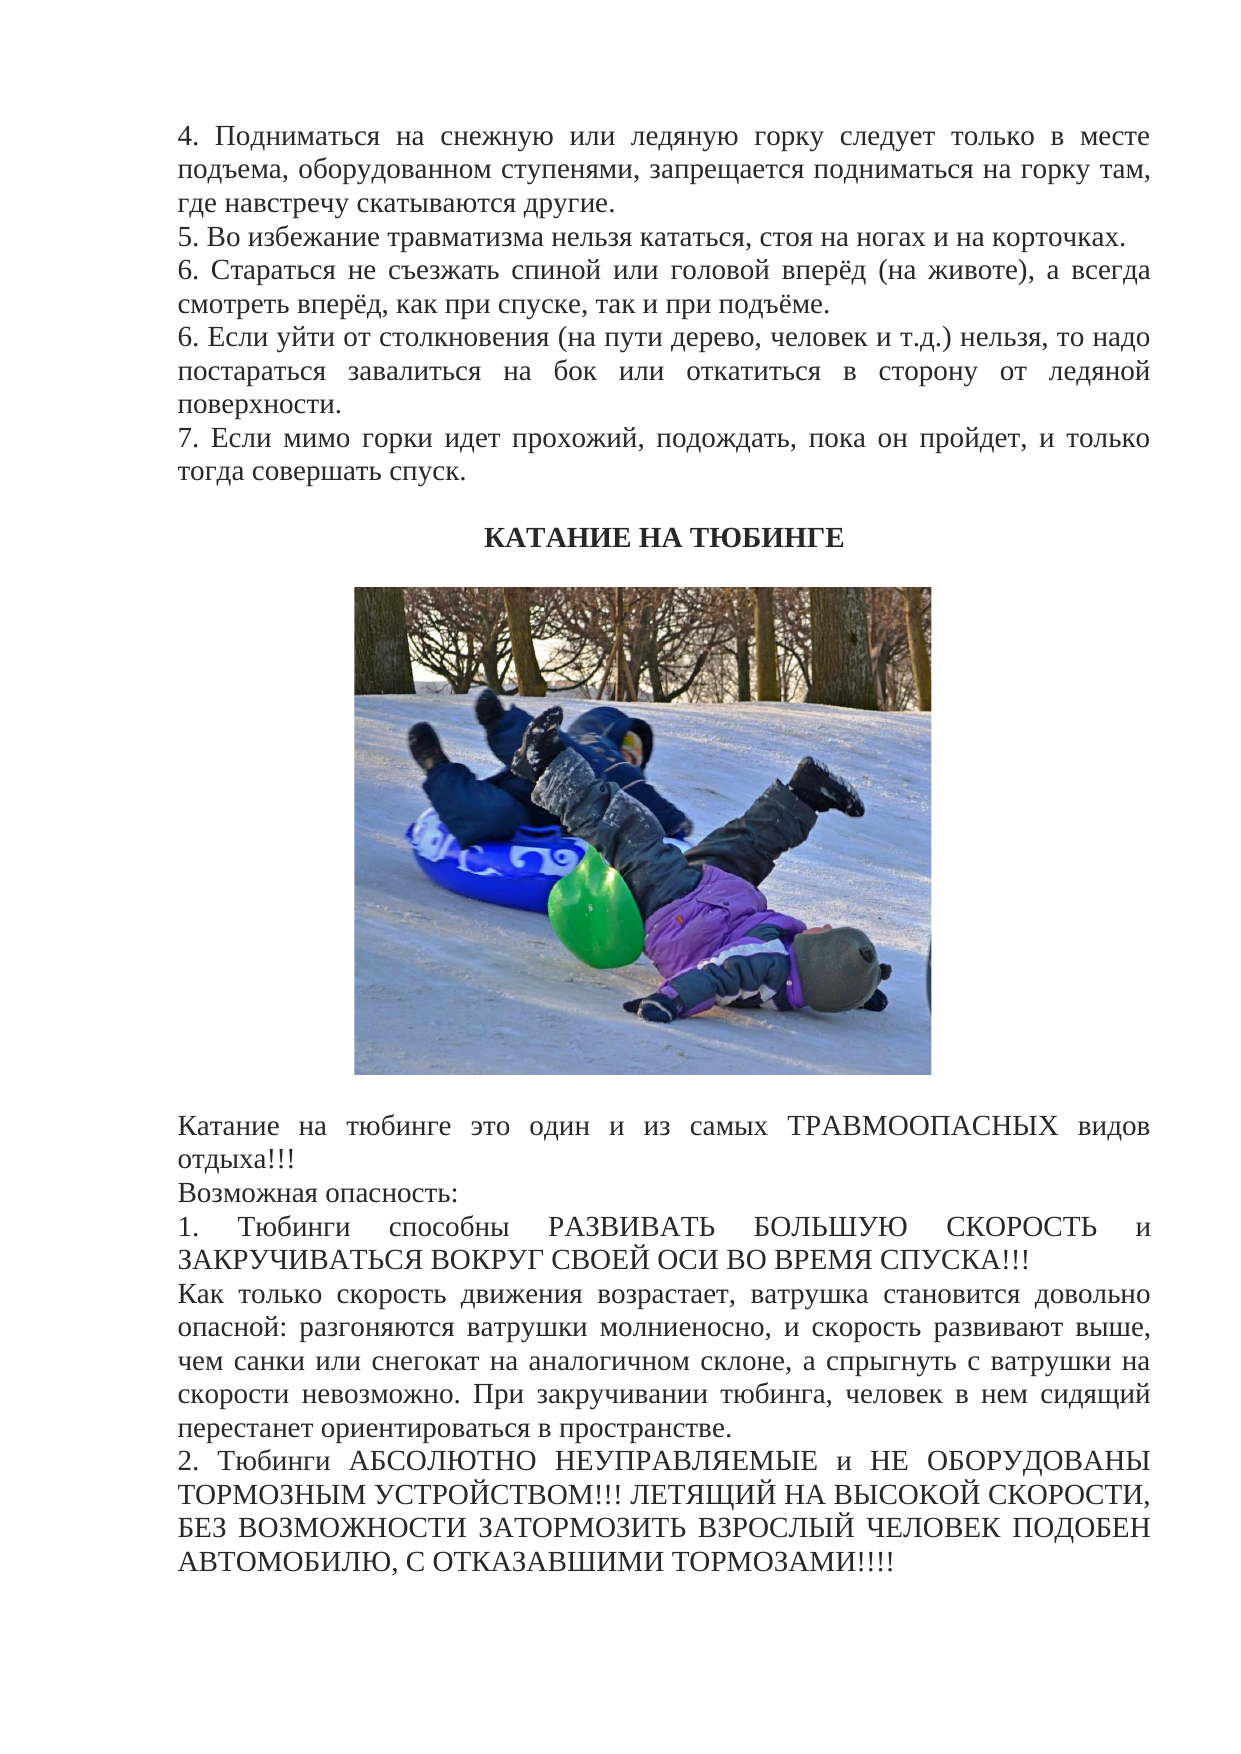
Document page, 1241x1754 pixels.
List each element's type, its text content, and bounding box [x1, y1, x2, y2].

text КАТАНИЕ НА ТЮБИНГЕ [177, 521, 1152, 554]
text 1. Тюбинги способны РАЗВИВАТЬ БОЛЬШУЮ СКОРОСТЬ и ЗАКРУЧИВАТЬСЯ ВОКРУГ СВОЕЙ ОСИ ВО ВРЕМЯ СПУСКА!!! [177, 1209, 1152, 1276]
text 5. Во избежание травматизма нельзя кататься, стоя на ногах и на корточках. [177, 219, 1152, 252]
text Как только скорость движения возрастает, ватрушка становится довольно опасной: разгоняются ватрушки молниеносно, и скорость развивают выше, чем санки или снегокат на аналогичном склоне, а спрыгнуть с ватрушки на скорости невозможно. При закручивании тюбинга, человек в нем сидящий перестанет ориентироваться в пространстве. [177, 1276, 1152, 1443]
text Катание на тюбинге это один и из самых ТРАВМООПАСНЫХ видов отдыха!!! [177, 1108, 1152, 1175]
picture [354, 587, 932, 1075]
text 7. Если мимо горки идет прохожий, подождать, пока он пройдет, и только тогда совершать спуск. [177, 420, 1152, 487]
text 6. Стараться не съезжать спиной или головой вперёд (на животе), а всегда смотреть вперёд, как при спуске, так и при подъёме. [177, 252, 1152, 319]
text Возможная опасность: [177, 1175, 1152, 1209]
text 2. Тюбинги АБСОЛЮТНО НЕУПРАВЛЯЕМЫЕ и НЕ ОБОРУДОВАНЫ ТОРМОЗНЫМ УСТРОЙСТВОМ!!! ЛЕТЯЩИЙ НА ВЫСОКОЙ СКОРОСТИ, БЕЗ ВОЗМОЖНОСТИ ЗАТОРМОЗИТЬ ВЗРОСЛЫЙ ЧЕЛОВЕК ПОДОБЕН АВТОМОБИЛЮ, С ОТКАЗАВШИМИ ТОРМОЗАМИ!!!! [177, 1443, 1152, 1578]
text 4. Подниматься на снежную или ледяную горку следует только в месте подъема, оборудованном ступенями, запрещается подниматься на горку там, где навстречу скатываются другие. [177, 118, 1152, 219]
text 6. Если уйти от столкновения (на пути дерево, человек и т.д.) нельзя, то надо постараться завалиться на бок или откатиться в сторону от ледяной поверхности. [177, 319, 1152, 420]
